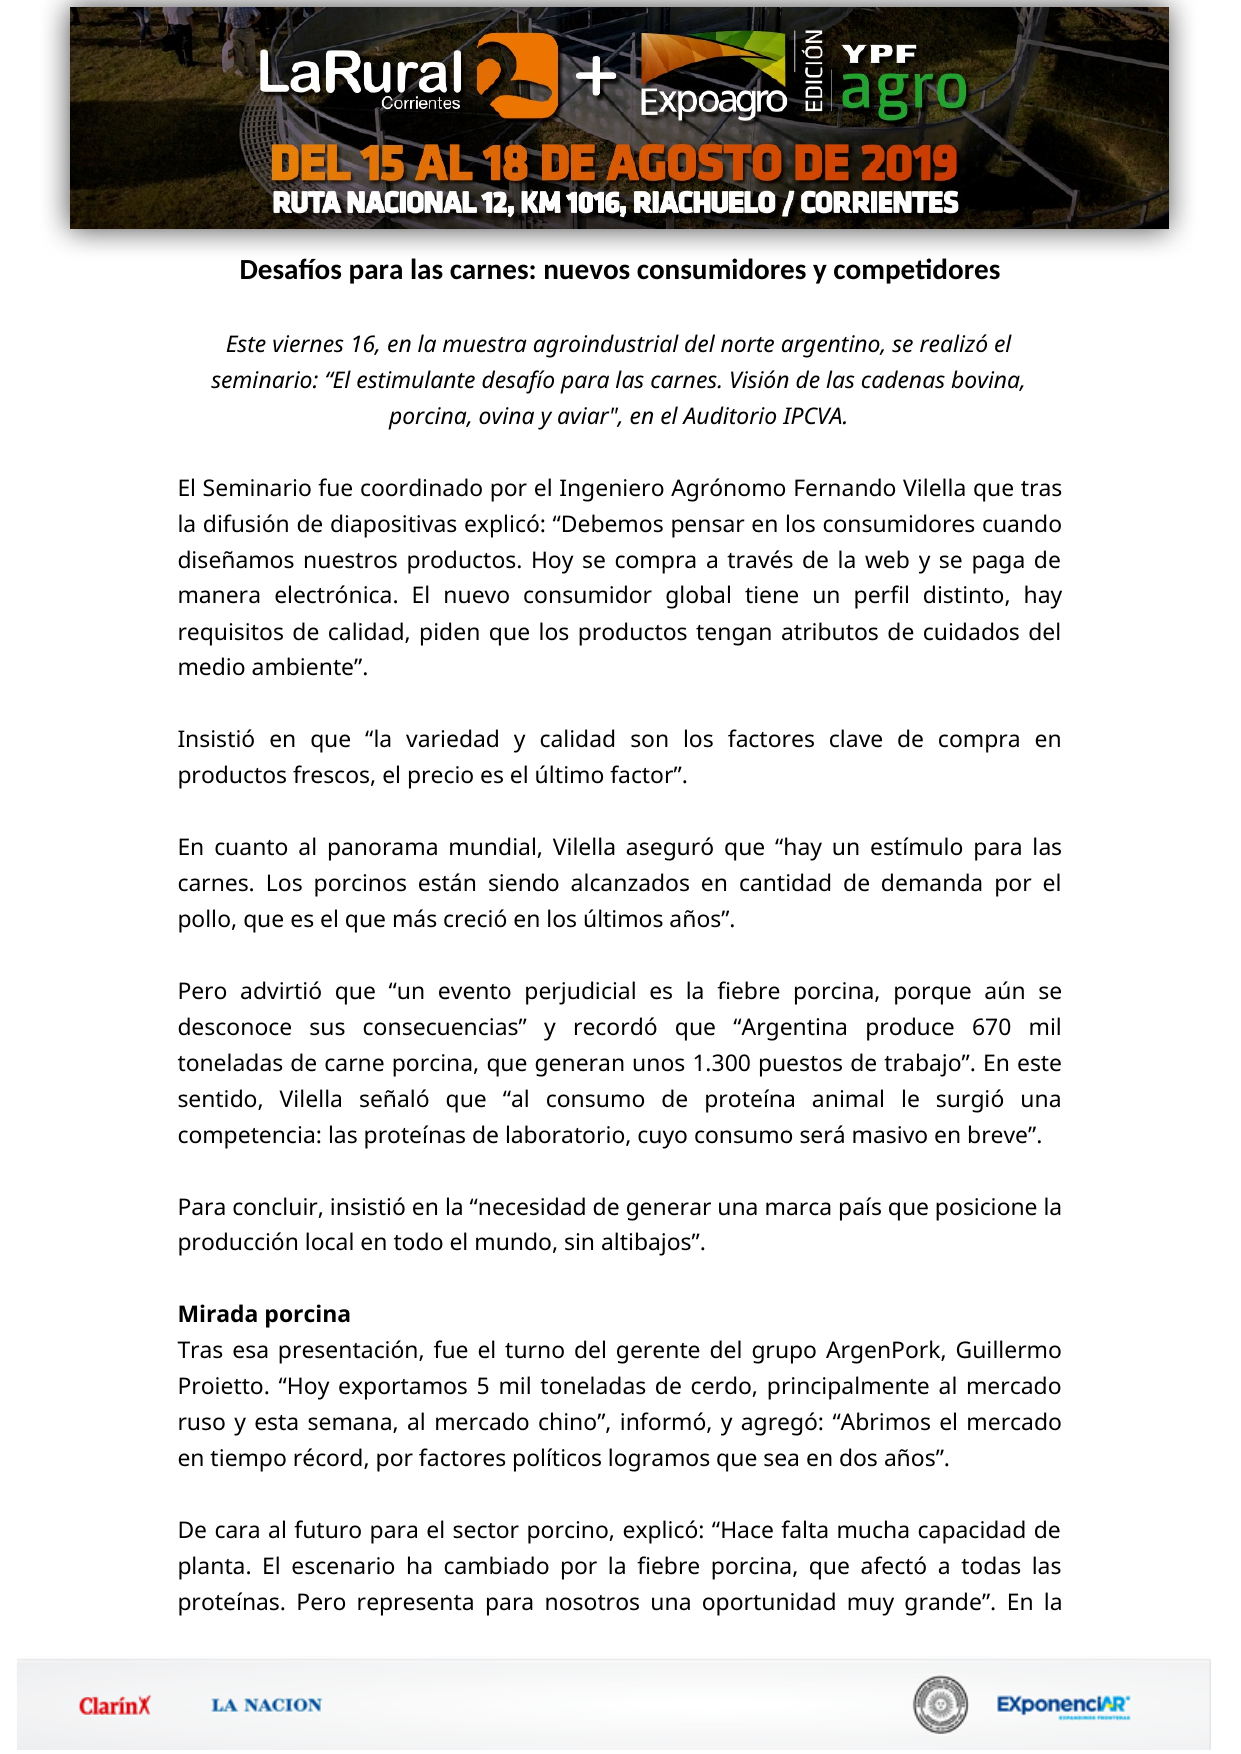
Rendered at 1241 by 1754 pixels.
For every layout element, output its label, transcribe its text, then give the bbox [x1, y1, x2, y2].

text Para concluir, insistió en la “necesidad de generar una marca país que posicione la producción local en todo el mundo, sin altibajos”. [177, 1190, 1063, 1258]
text Mirada porcina [177, 1298, 1063, 1329]
text Este viernes 16, en la muestra agroindustrial del norte argentino, se realizó el seminario: “El estimulante desafío para las carnes. Visión de las cadenas bovina, porcina, ovina y aviar", en el Auditorio IPCVA. [177, 328, 1063, 431]
text Pero advirtió que “un evento perjudicial es la fiebre porcina, porque aún se desconoce sus consecuencias” y recordó que “Argentina produce 670 mil toneladas de carne porcina, que generan unos 1.300 puestos de trabajo”. En este sentido, Vilella señaló que “al consumo de proteína animal le surgió una competencia: las proteínas de laboratorio, cuyo consumo será masivo en breve”. [177, 975, 1063, 1150]
text Insistió en que “la variedad y calidad son los factores clave de compra en productos frescos, el precio es el último factor”. [177, 723, 1063, 790]
text El Seminario fue coordinado por el Ingeniero Agrónomo Fernando Vilella que tras la difusión de diapositivas explicó: “Debemos pensar en los consumidores cuando diseñamos nuestros productos. Hoy se compra a través de la web y se paga de manera electrónica. El nuevo consumidor global tiene un perfil distinto, hay requisitos de calidad, piden que los productos tengan atributos de cuidados del medio ambiente”. [177, 472, 1063, 683]
text En cuanto al panorama mundial, Vilella aseguró que “hay un estímulo para las carnes. Los porcinos están siendo alcanzados en cantidad de demanda por el pollo, que es el que más creció en los últimos años”. [177, 831, 1063, 934]
text Tras esa presentación, fue el turno del gerente del grupo ArgenPork, Guillermo Proietto. “Hoy exportamos 5 mil toneladas de cerdo, principalmente al mercado ruso y esta semana, al mercado chino”, informó, y agregó: “Abrimos el mercado en tiempo récord, por factores políticos logramos que sea en dos años”. [177, 1334, 1063, 1473]
picture [70, 7, 1169, 229]
picture [16, 1653, 1212, 1750]
text Desafíos para las carnes: nuevos consumidores y competidores [177, 251, 1063, 287]
